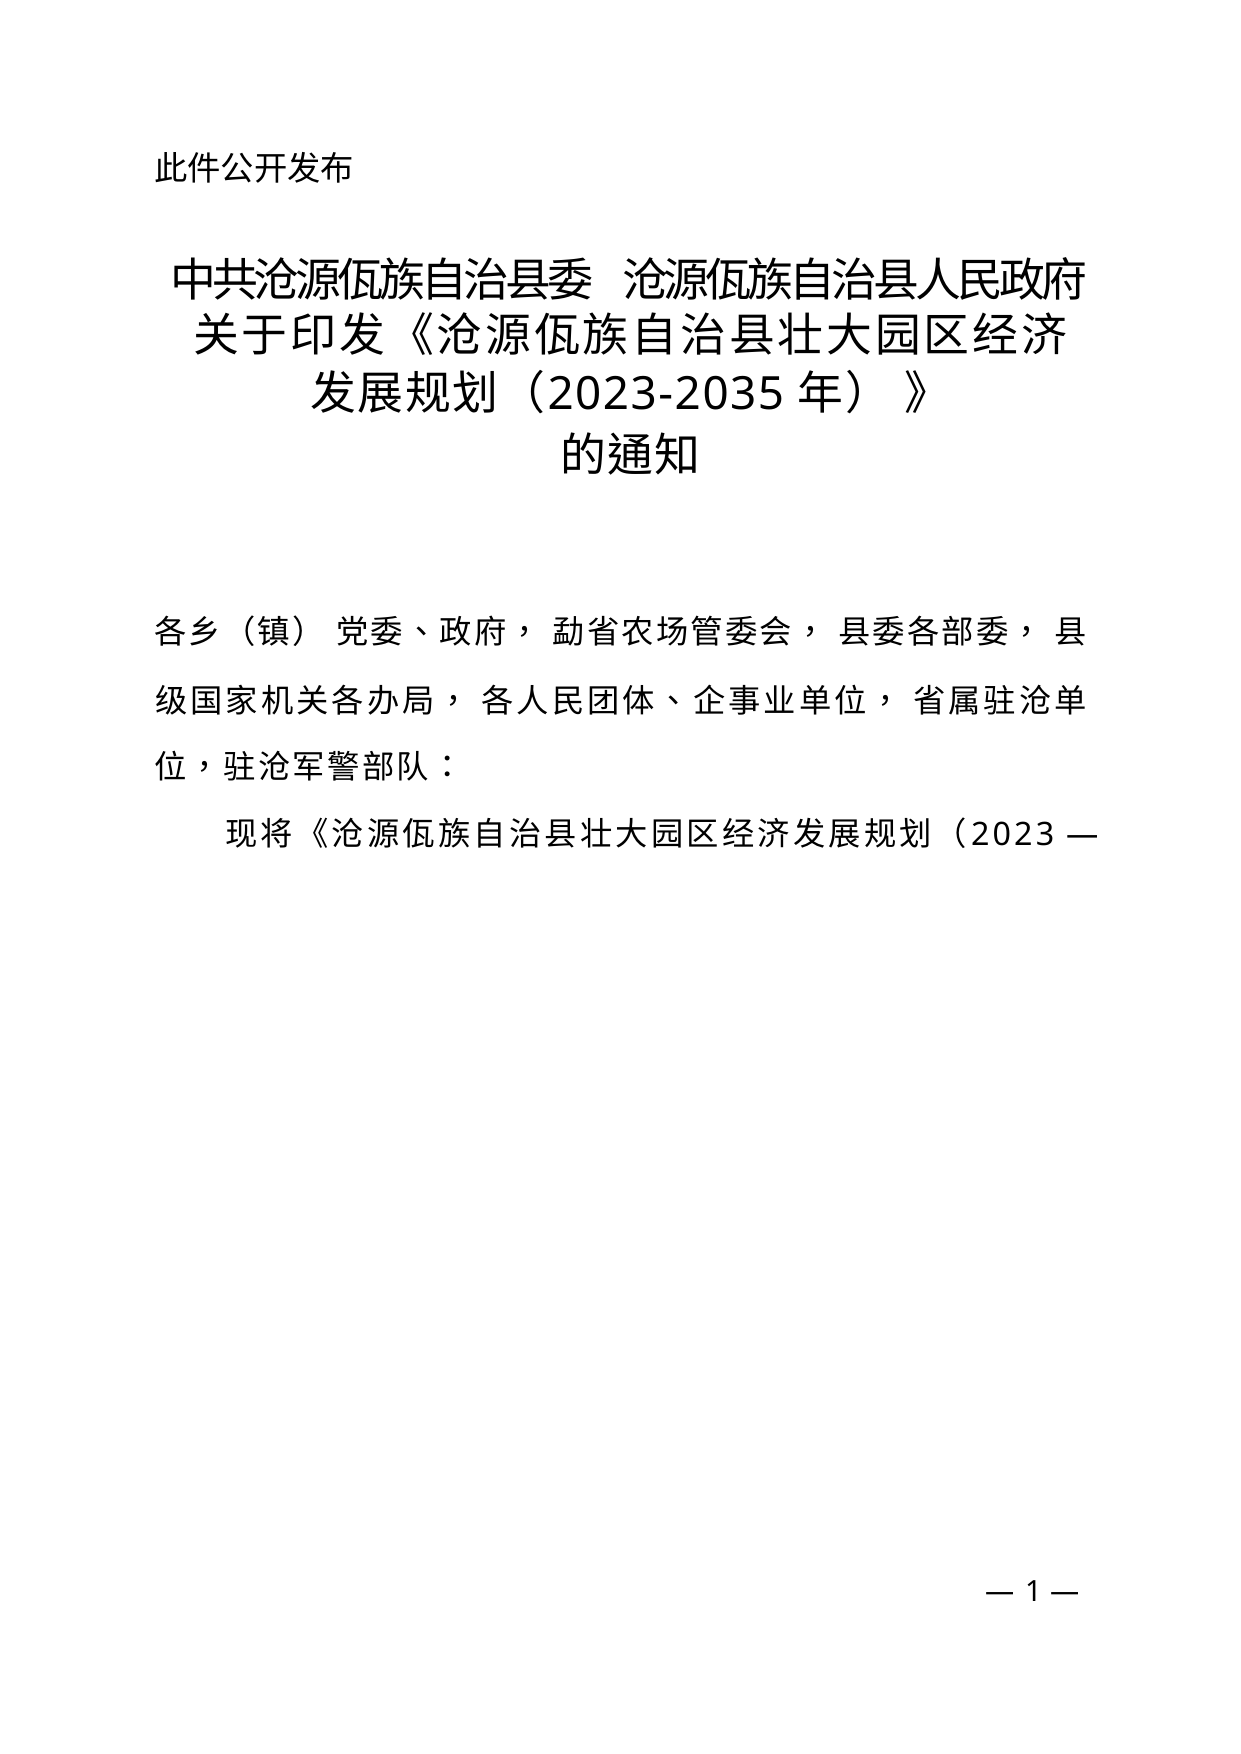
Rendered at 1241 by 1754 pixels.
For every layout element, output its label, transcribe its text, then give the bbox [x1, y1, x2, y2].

text 位，驻沧军警部队： [154, 747, 1106, 786]
text 现将《沧源佤族自治县壮大园区经济发展规划（2023 — [225, 814, 1106, 854]
text 此件公开发布 [154, 149, 1106, 187]
text 发展规划（2023-2035 年） 》 [154, 366, 1106, 424]
text 关于印发《沧源佤族自治县壮大园区经济 [154, 308, 1106, 366]
text 的通知 [154, 424, 1106, 483]
text 中共沧源佤族自治县委 沧源佤族自治县人民政府 [154, 249, 1106, 308]
text 各乡（镇） 党委、政府， 勐省农场管委会， 县委各部委， 县 级国家机关各办局， 各人民团体、企事业单位， 省属驻沧单 [154, 609, 1087, 722]
